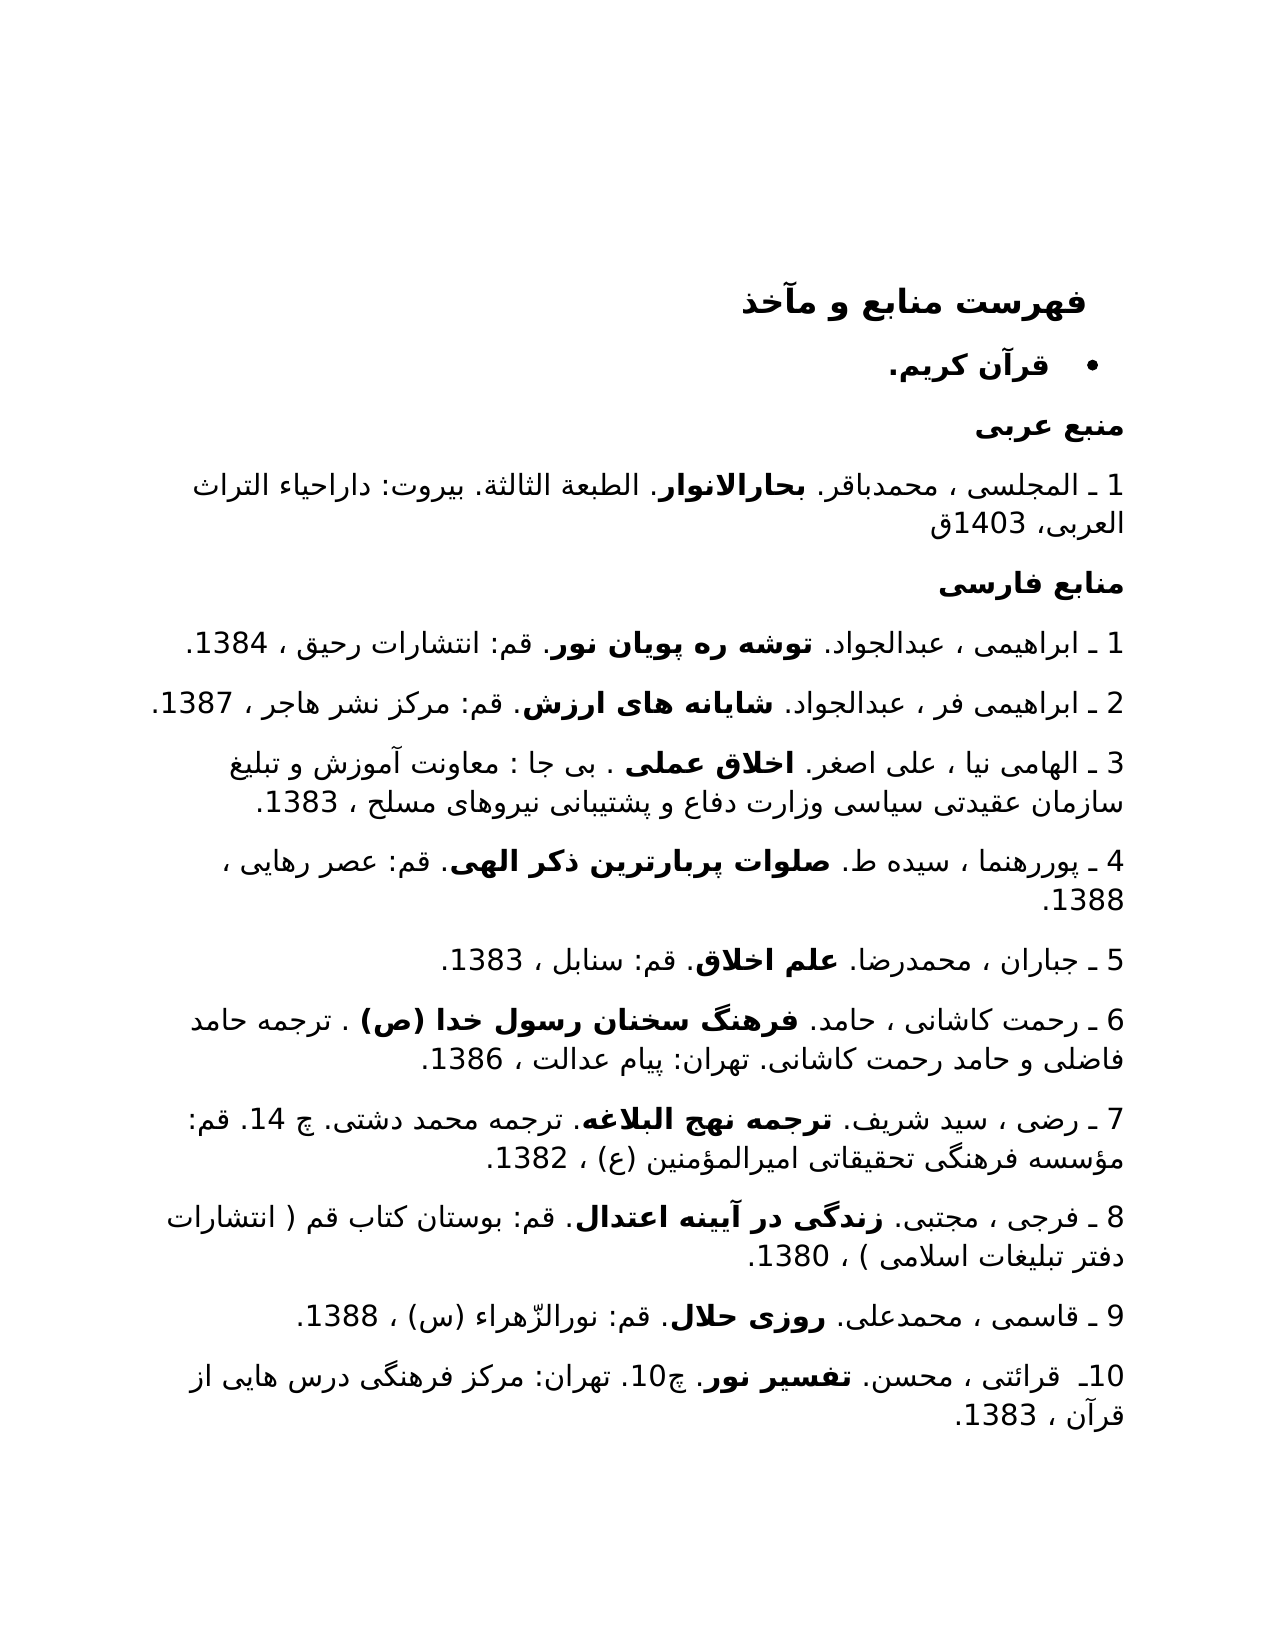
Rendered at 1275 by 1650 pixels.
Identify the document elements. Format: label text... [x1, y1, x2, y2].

list قرآن کریم. [150, 348, 1087, 382]
text 6 ـ رحمت کاشانی ، حامد. فرهنگ سخنان رسول خدا (ص) . ترجمه حامد فاضلی و حامد رحمت کاشانی. تهران: پیام عدالت ، 1386. [150, 1003, 1125, 1076]
text 5 ـ جباران ، محمدرضا. علم اخلاق. قم: سنابل ، 1383. [150, 943, 1125, 977]
text 7 ـ رضی ، سید شریف. ترجمه نهج البلاغه. ترجمه محمد دشتی. چ 14. قم: مؤسسه فرهنگی تحقیقاتی امیرالمؤمنین (ع) ، 1382. [150, 1102, 1125, 1175]
text 4 ـ پوررهنما ، سیده ط. صلوات پربارترین ذکر الهی. قم: عصر رهایی ، 1388. [150, 845, 1125, 918]
text فهرست منابع و مآخذ [150, 283, 1087, 322]
text 1 ـ المجلسی ، محمدباقر. بحارالانوار. الطبعة الثالثة. بیروت: داراحیاء التراث العربی، 1403ق [150, 468, 1125, 541]
text 3 ـ الهامی نیا ، علی اصغر. اخلاق عملی . بی جا : معاونت آموزش و تبلیغ سازمان عقیدتی سیاسی وزارت دفاع و پشتیبانی نیروهای مسلح ، 1383. [150, 746, 1125, 819]
text 10ـ قرائتی ، محسن. تفسیر نور. چ10. تهران: مرکز فرهنگی درس هایی از قرآن ، 1383. [150, 1359, 1125, 1432]
text 2 ـ ابراهیمی فر ، عبدالجواد. شایانه های ارزش. قم: مرکز نشر هاجر ، 1387. [150, 686, 1125, 720]
text 9 ـ قاسمی ، محمدعلی. روزی حلال. قم: نورالزّهراء (س) ، 1388. [150, 1299, 1125, 1333]
text 8 ـ فرجی ، مجتبی. زندگی در آیینه اعتدال. قم: بوستان کتاب قم ( انتشارات دفتر تبلیغات اسلامی ) ، 1380. [150, 1201, 1125, 1274]
text 1 ـ ابراهیمی ، عبدالجواد. توشه ره پویان نور. قم: انتشارات رحیق ، 1384. [150, 626, 1125, 660]
text منبع عربی [150, 408, 1125, 442]
text منابع فارسی [150, 567, 1125, 601]
